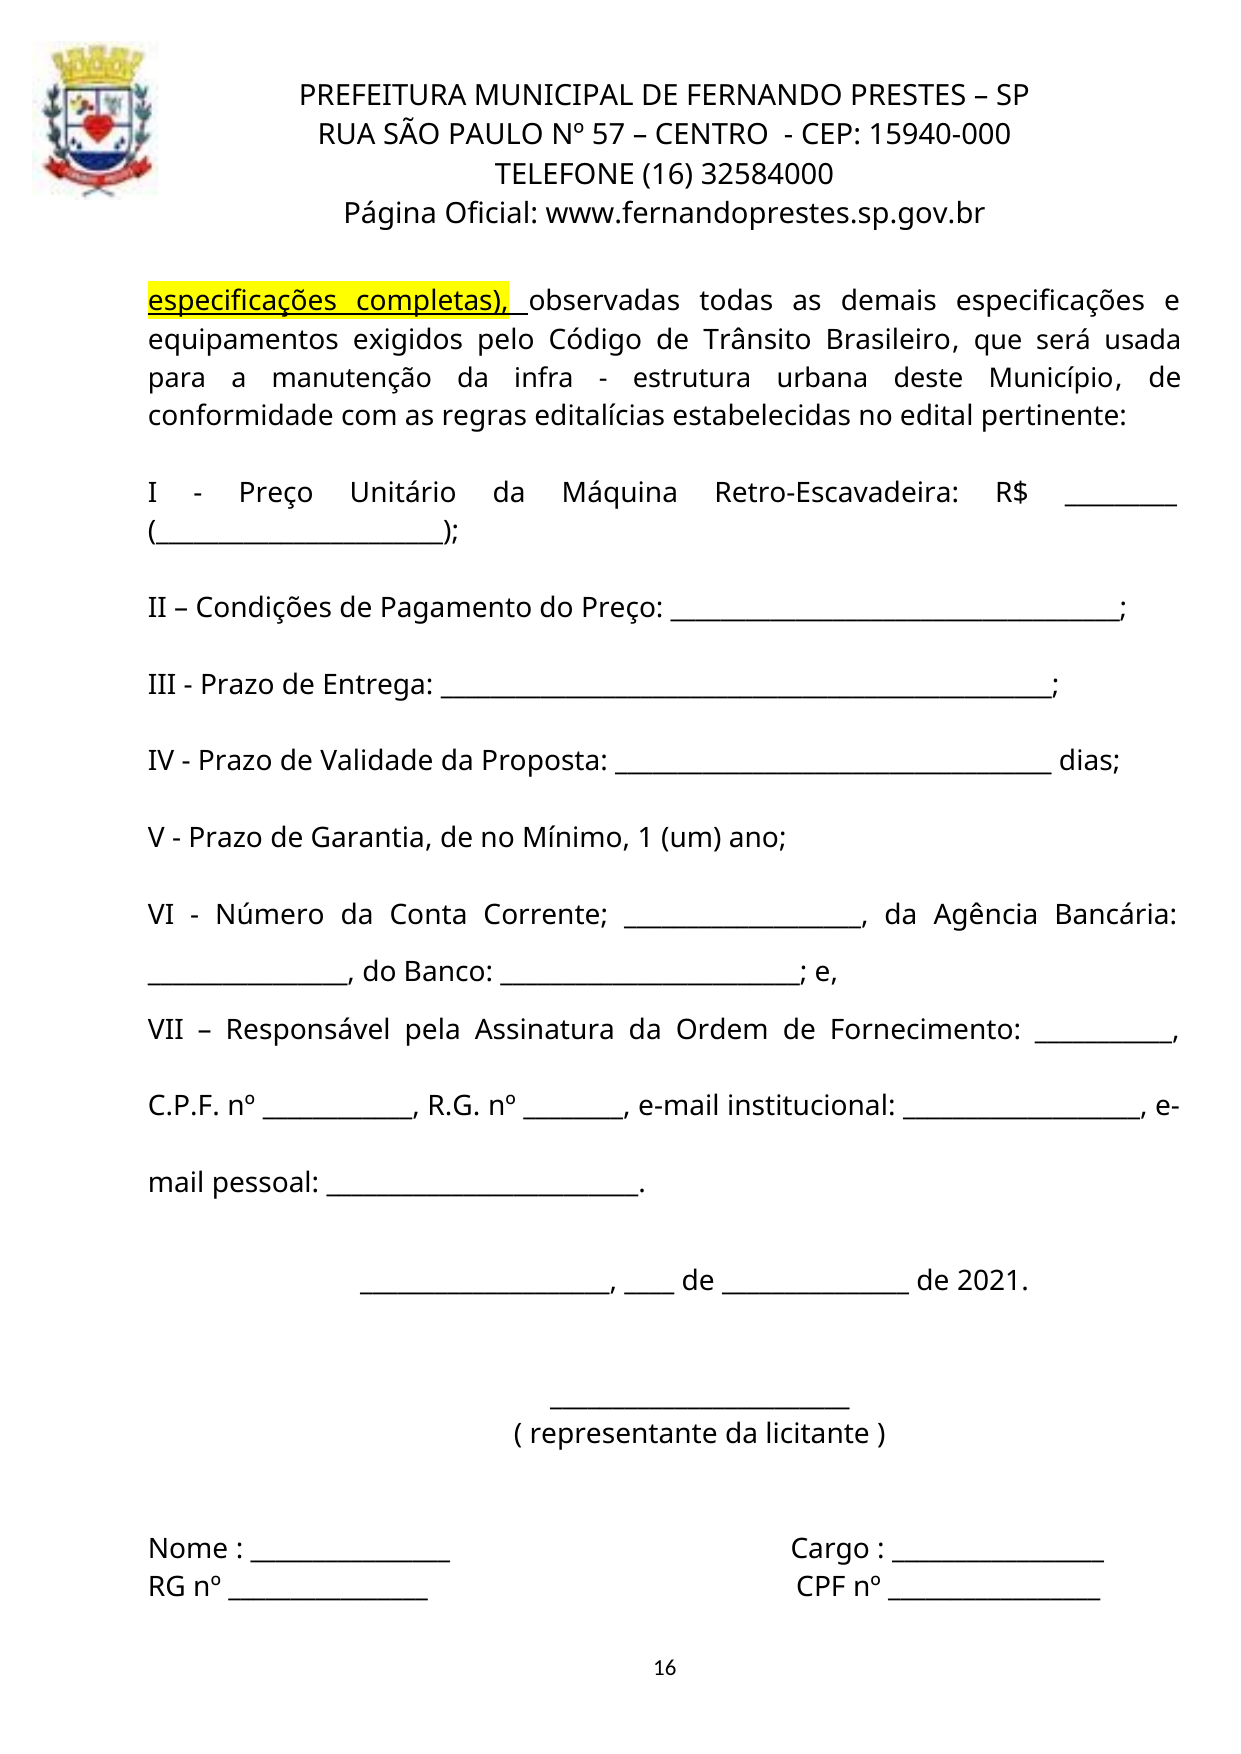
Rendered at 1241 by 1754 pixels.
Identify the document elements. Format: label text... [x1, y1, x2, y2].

text I - Preço Unitário da Máquina Retro-Escavadeira: R$ _________ (_______________________); [148, 472, 1178, 549]
text VII – Responsável pela Assinatura da Ordem de Fornecimento: ___________, C.P.F. nº ____________, R.G. nº ________, e-mail institucional: ___________________, e-mail pessoal: _________________________. [148, 1009, 1181, 1201]
text ____________________, ____ de _______________ de 2021. [148, 1260, 1240, 1298]
text RG nº ________________ CPF nº _________________ [148, 1566, 1240, 1605]
text Nome : ________________ Cargo : _________________ [148, 1528, 1240, 1566]
text ( representante da licitante ) [148, 1413, 1240, 1451]
text II – Condições de Pagamento do Preço: ____________________________________; [148, 587, 1178, 626]
picture [31, 41, 159, 200]
text III - Prazo de Entrega: _________________________________________________; [148, 664, 1178, 702]
text V - Prazo de Garantia, de no Mínimo, 1 (um) ano; [148, 817, 1178, 856]
text ________________________ [148, 1375, 1240, 1413]
text IV - Prazo de Validade da Proposta: ___________________________________ dias; [148, 741, 1178, 779]
text VI - Número da Conta Corrente; ___________________, da Agência Bancária: ________________, do Banco: ________________________; e, [148, 894, 1178, 990]
